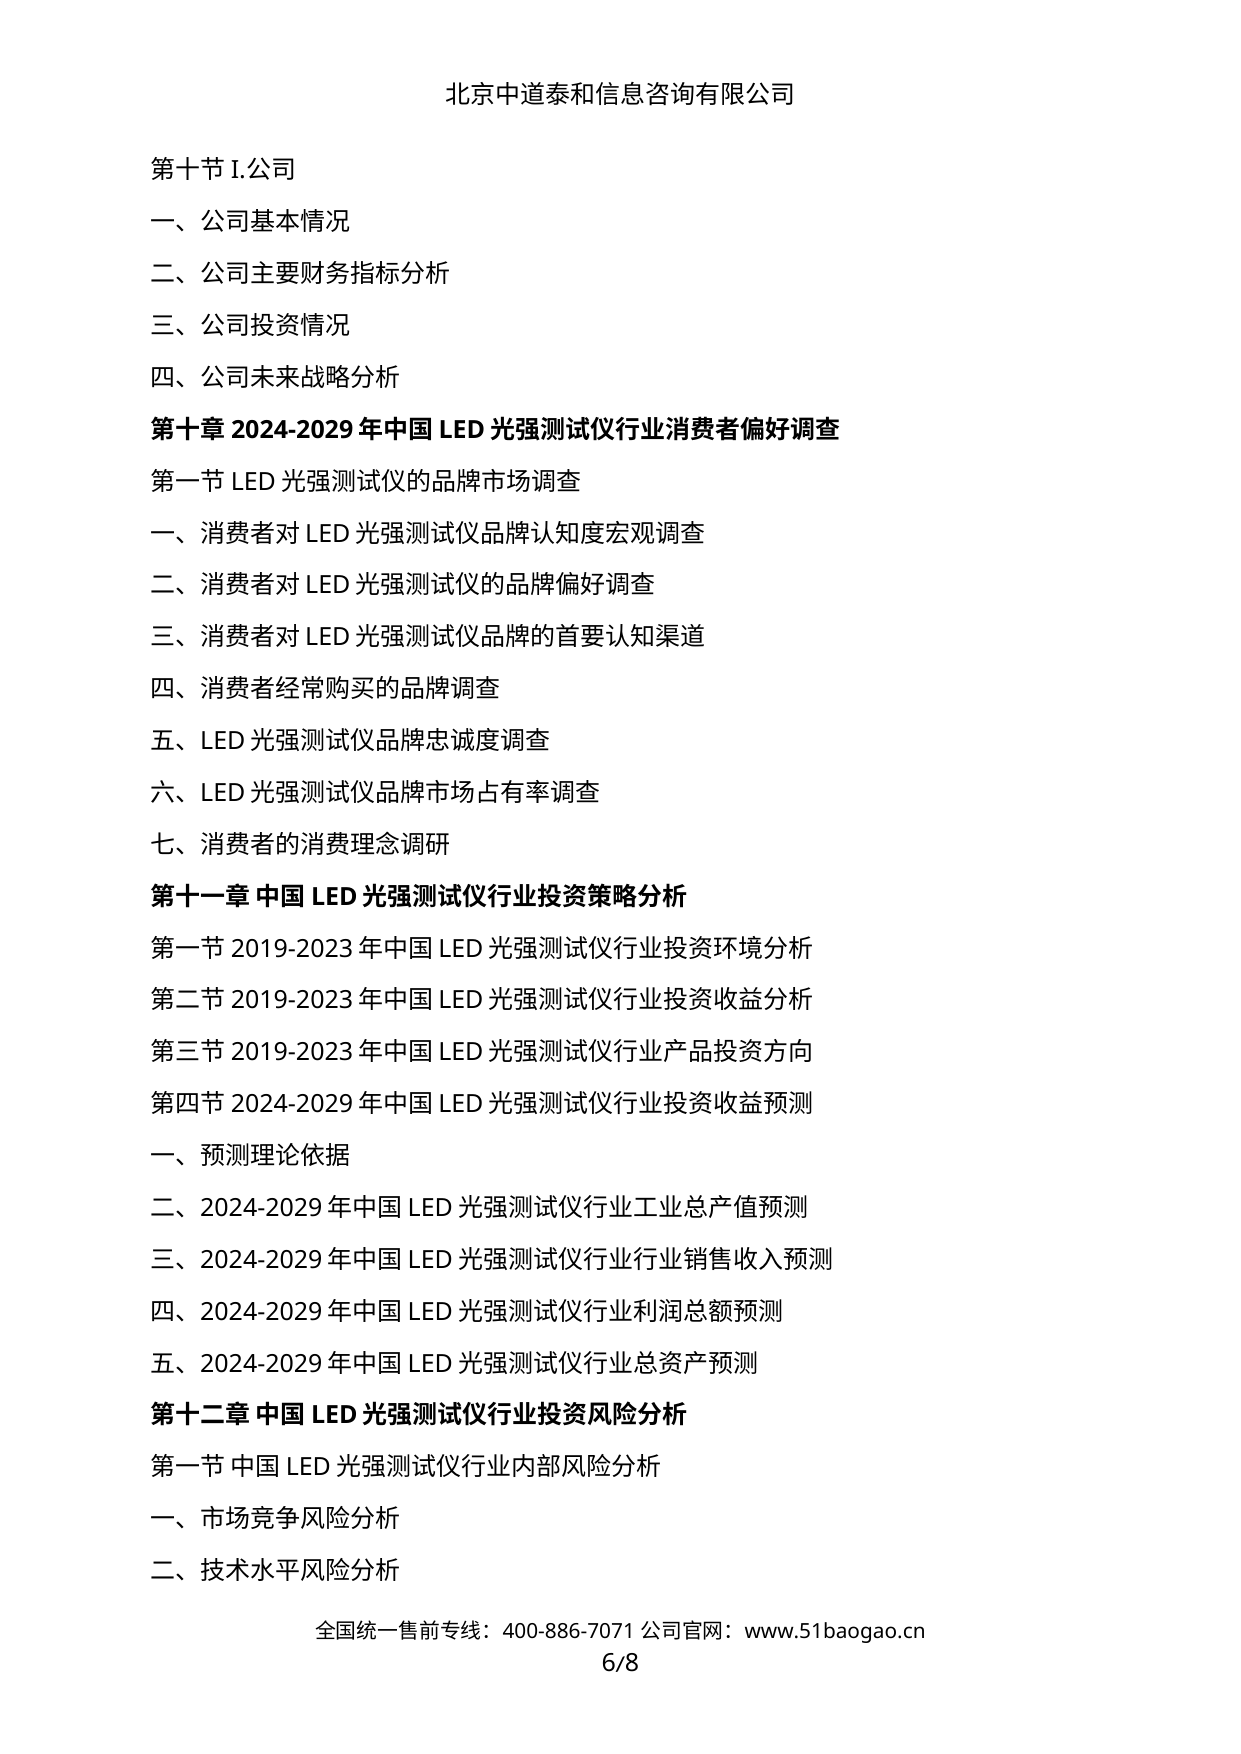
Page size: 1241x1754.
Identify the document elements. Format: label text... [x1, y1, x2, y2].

text 一、预测理论依据 [150, 1136, 1090, 1172]
text 二、2024-2029年中国LED光强测试仪行业工业总产值预测 [150, 1187, 1090, 1224]
text 五、2024-2029年中国LED光强测试仪行业总资产预测 [150, 1343, 1090, 1379]
text 一、公司基本情况 [150, 202, 1090, 238]
text 一、消费者对LED光强测试仪品牌认知度宏观调查 [150, 513, 1090, 549]
text 第十一章 中国LED光强测试仪行业投资策略分析 [150, 876, 1090, 912]
text 一、市场竞争风险分析 [150, 1499, 1090, 1535]
text 四、消费者经常购买的品牌调查 [150, 669, 1090, 705]
text 四、2024-2029年中国LED光强测试仪行业利润总额预测 [150, 1291, 1090, 1327]
text 四、公司未来战略分析 [150, 357, 1090, 394]
text 第十章 2024-2029年中国LED光强测试仪行业消费者偏好调查 [150, 409, 1090, 446]
text 第三节 2019-2023年中国LED光强测试仪行业产品投资方向 [150, 1032, 1090, 1068]
text 二、公司主要财务指标分析 [150, 254, 1090, 290]
text 第二节 2019-2023年中国LED光强测试仪行业投资收益分析 [150, 980, 1090, 1016]
text 第一节 LED光强测试仪的品牌市场调查 [150, 461, 1090, 497]
text 二、消费者对LED光强测试仪的品牌偏好调查 [150, 565, 1090, 601]
text 六、LED光强测试仪品牌市场占有率调查 [150, 772, 1090, 809]
text 七、消费者的消费理念调研 [150, 824, 1090, 861]
text 第四节 2024-2029年中国LED光强测试仪行业投资收益预测 [150, 1084, 1090, 1120]
text 三、消费者对LED光强测试仪品牌的首要认知渠道 [150, 617, 1090, 653]
text 第一节 中国LED光强测试仪行业内部风险分析 [150, 1447, 1090, 1483]
text 三、公司投资情况 [150, 306, 1090, 342]
text 第十二章 中国LED光强测试仪行业投资风险分析 [150, 1395, 1090, 1431]
text 三、2024-2029年中国LED光强测试仪行业行业销售收入预测 [150, 1239, 1090, 1276]
text 二、技术水平风险分析 [150, 1551, 1090, 1587]
text 五、LED光强测试仪品牌忠诚度调查 [150, 721, 1090, 757]
text 第一节 2019-2023年中国LED光强测试仪行业投资环境分析 [150, 928, 1090, 964]
text 第十节 I.公司 [150, 150, 1090, 186]
